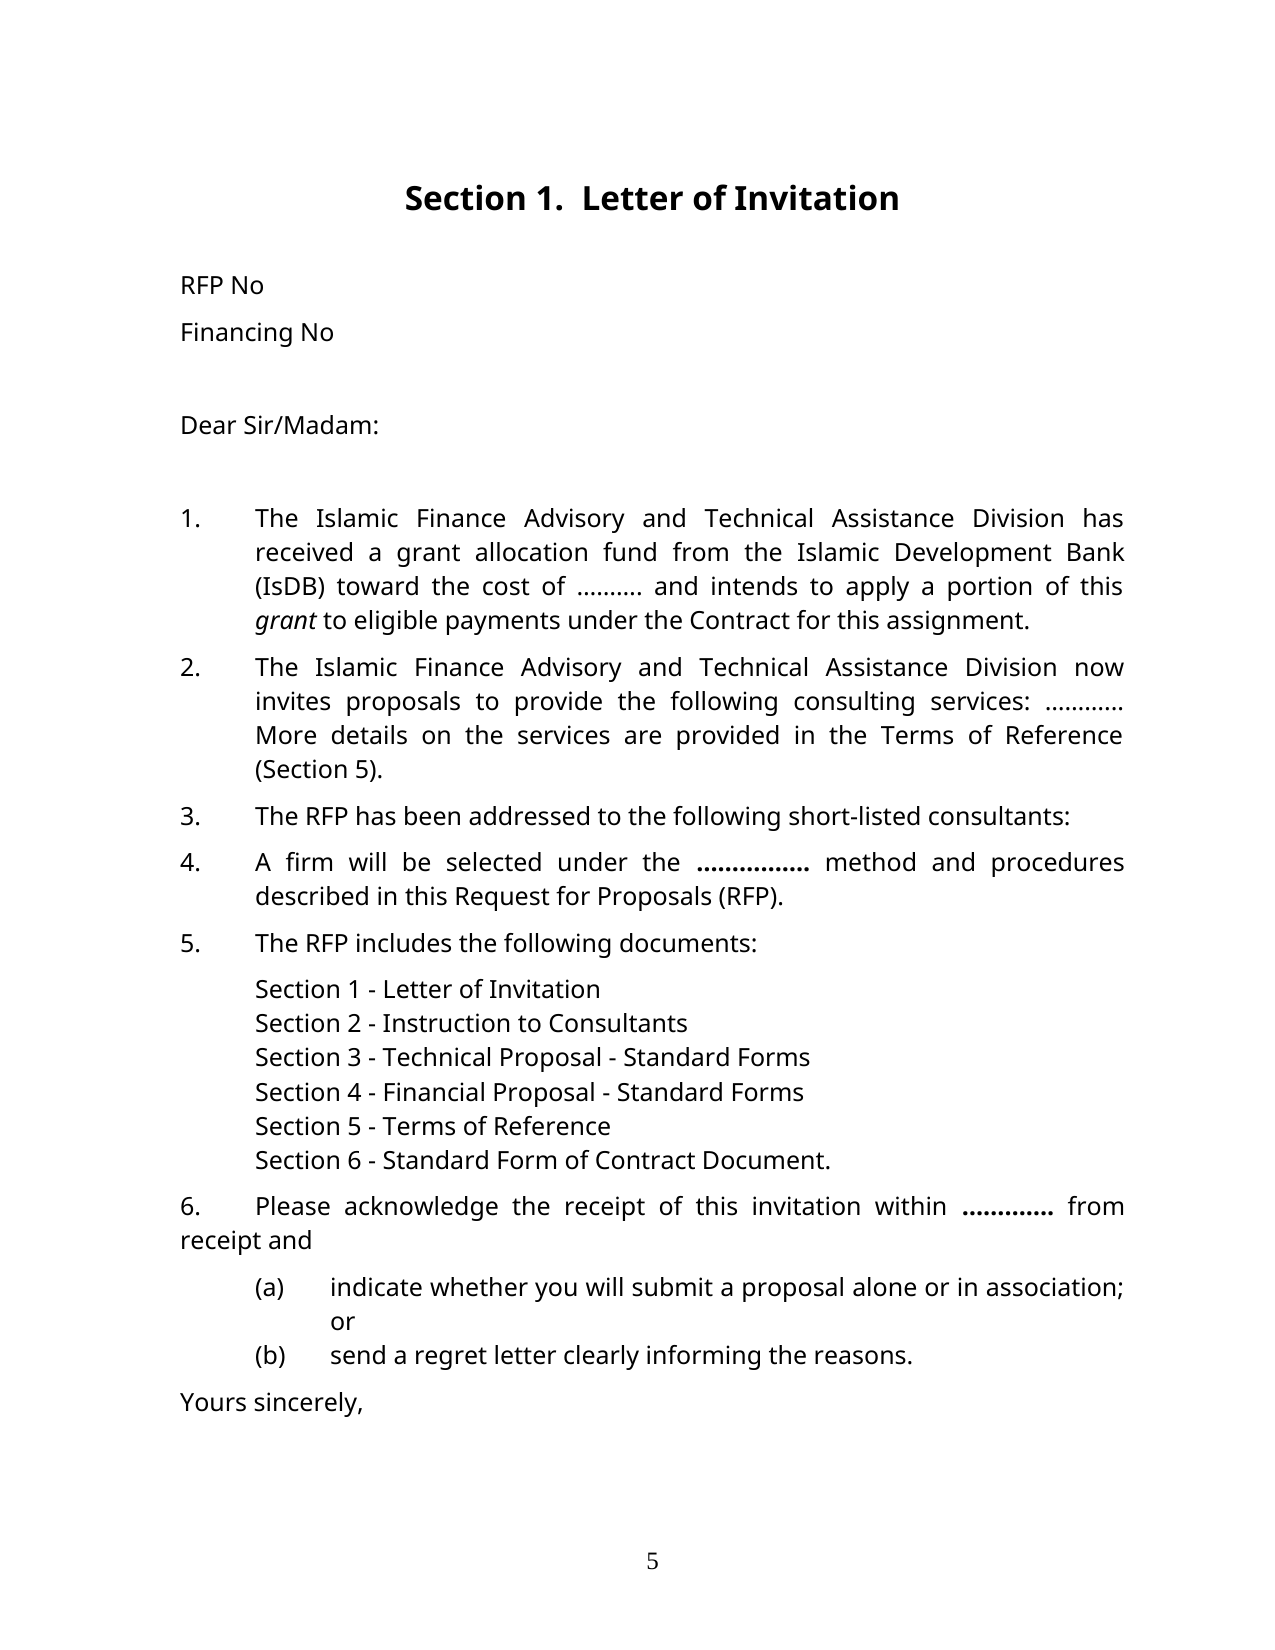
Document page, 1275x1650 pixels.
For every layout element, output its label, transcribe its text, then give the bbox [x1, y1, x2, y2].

text Section 2 - Instruction to Consultants [180, 1006, 1125, 1040]
text Section 4 - Financial Proposal - Standard Forms [180, 1074, 1125, 1108]
subtitle Section 1. Letter of Invitation [180, 175, 1125, 220]
text 1. The Islamic Finance Advisory and Technical Assistance Division has received a grant allocation fund from the Islamic Development Bank (IsDB) toward the cost of ………. and intends to apply a portion of this grant to eligible payments under the Contract for this assignment. [180, 501, 1125, 637]
text 5. The RFP includes the following documents: [180, 925, 1125, 959]
text 3. The RFP has been addressed to the following short-listed consultants: [180, 798, 1125, 832]
text 2. The Islamic Finance Advisory and Technical Assistance Division now invites proposals to provide the following consulting services: ………... More details on the services are provided in the Terms of Reference (Section 5). [180, 649, 1125, 786]
subtitle (b) send a regret letter clearly informing the reasons. [255, 1338, 1125, 1372]
subtitle (a) indicate whether you will submit a proposal alone or in association; or [255, 1269, 1125, 1338]
text Section 3 - Technical Proposal - Standard Forms [180, 1040, 1125, 1074]
text Section 5 - Terms of Reference [180, 1108, 1125, 1142]
text 4. A firm will be selected under the ……………. method and procedures described in this Request for Proposals (RFP). [180, 845, 1125, 913]
text 6. Please acknowledge the receipt of this invitation within …………. from receipt and [180, 1189, 1125, 1257]
text Dear Sir/Madam: [180, 408, 1125, 442]
list RFP No [180, 268, 1125, 302]
list Financing No [180, 314, 1125, 348]
text Yours sincerely, [180, 1384, 1125, 1418]
text Section 6 - Standard Form of Contract Document. [180, 1142, 1125, 1176]
text Section 1 - Letter of Invitation [180, 972, 1125, 1006]
